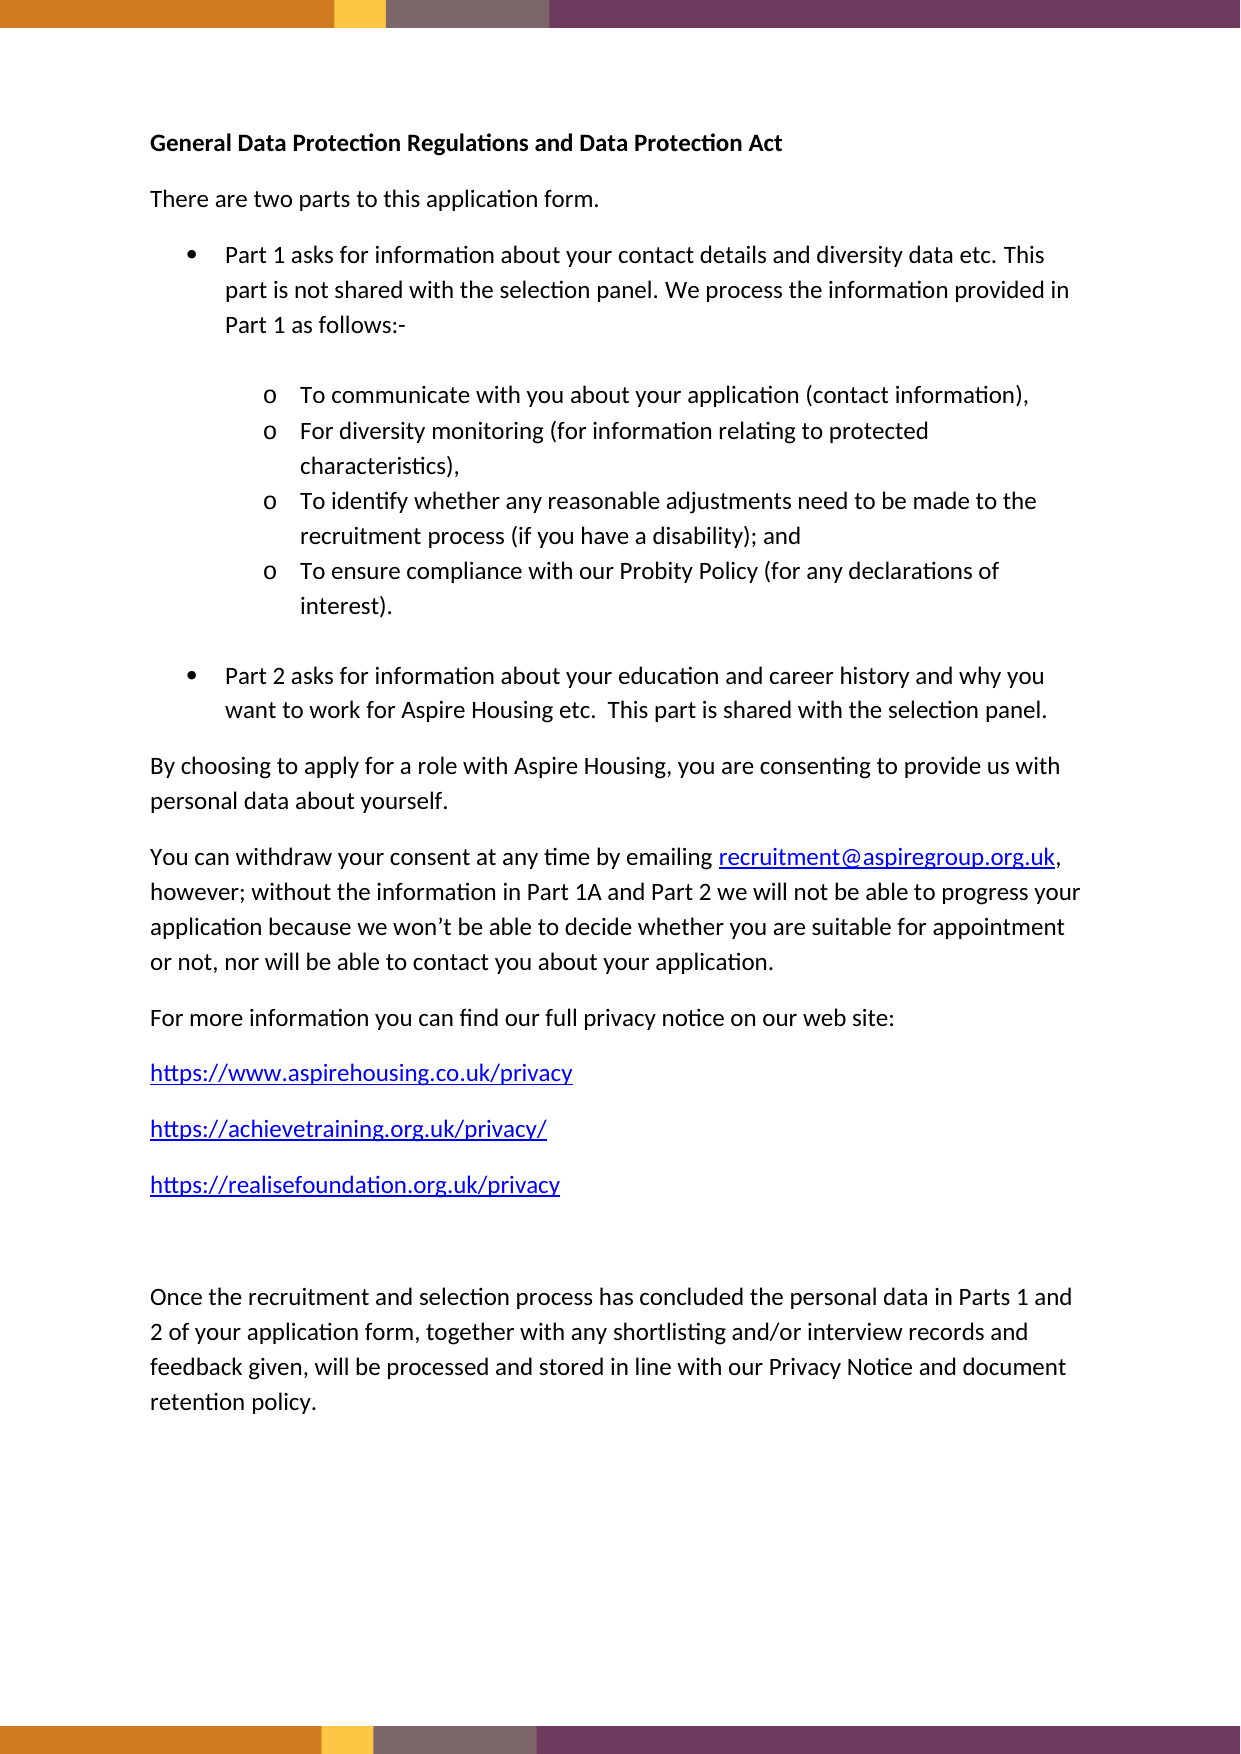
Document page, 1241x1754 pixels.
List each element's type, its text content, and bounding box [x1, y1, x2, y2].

text By choosing to apply for a role with Aspire Housing, you are consenting to provide us with personal data about yourself. [150, 750, 1063, 816]
list To identify whether any reasonable adjustments need to be made to the recruitment process (if you have a disability); and [262, 485, 1038, 550]
list For diversity monitoring (for information relating to protected characteristics), [262, 415, 930, 480]
text Once the recruitment and selection process has concluded the personal data in Parts 1 and 2 of your application form, together with any shortlisting and/or interview records and feedback given, will be processed and stored in line with our Privacy Notice and document retention policy. [150, 1281, 1075, 1416]
picture [0, 1726, 1241, 1754]
list Part 1 asks for information about your contact details and diversity data etc. This part is not shared with the selection panel. We process the information provided in Part 1 as follows:- [187, 239, 1076, 340]
list To ensure compliance with our Probity Policy (for any declarations of interest). [262, 555, 1000, 620]
text For more information you can find our full privacy notice on our web site: https://www.aspirehousing.co.uk/privacy [150, 1002, 898, 1088]
text There are two parts to this application form. [150, 183, 1232, 214]
text https://achievetraining.org.uk/privacy/ [150, 1113, 1232, 1144]
list Part 2 asks for information about your education and career history and why you want to work for Aspire Housing etc. This part is shared with the selection panel. [187, 660, 1049, 725]
list To communicate with you about your application (contact information), [262, 379, 1232, 411]
text You can withdraw your consent at any time by emailing recruitment@aspiregroup.org.uk, however; without the information in Part 1A and Part 2 we will not be able to progress your application because we won’t be able to decide whether you are suitable for appointment or not, nor will be able to contact you about your application. [150, 841, 1083, 977]
text https://realisefoundation.org.uk/privacy [150, 1169, 1232, 1199]
subtitle General Data Protection Regulations and Data Protection Act [150, 127, 1232, 158]
picture [0, 0, 1241, 28]
